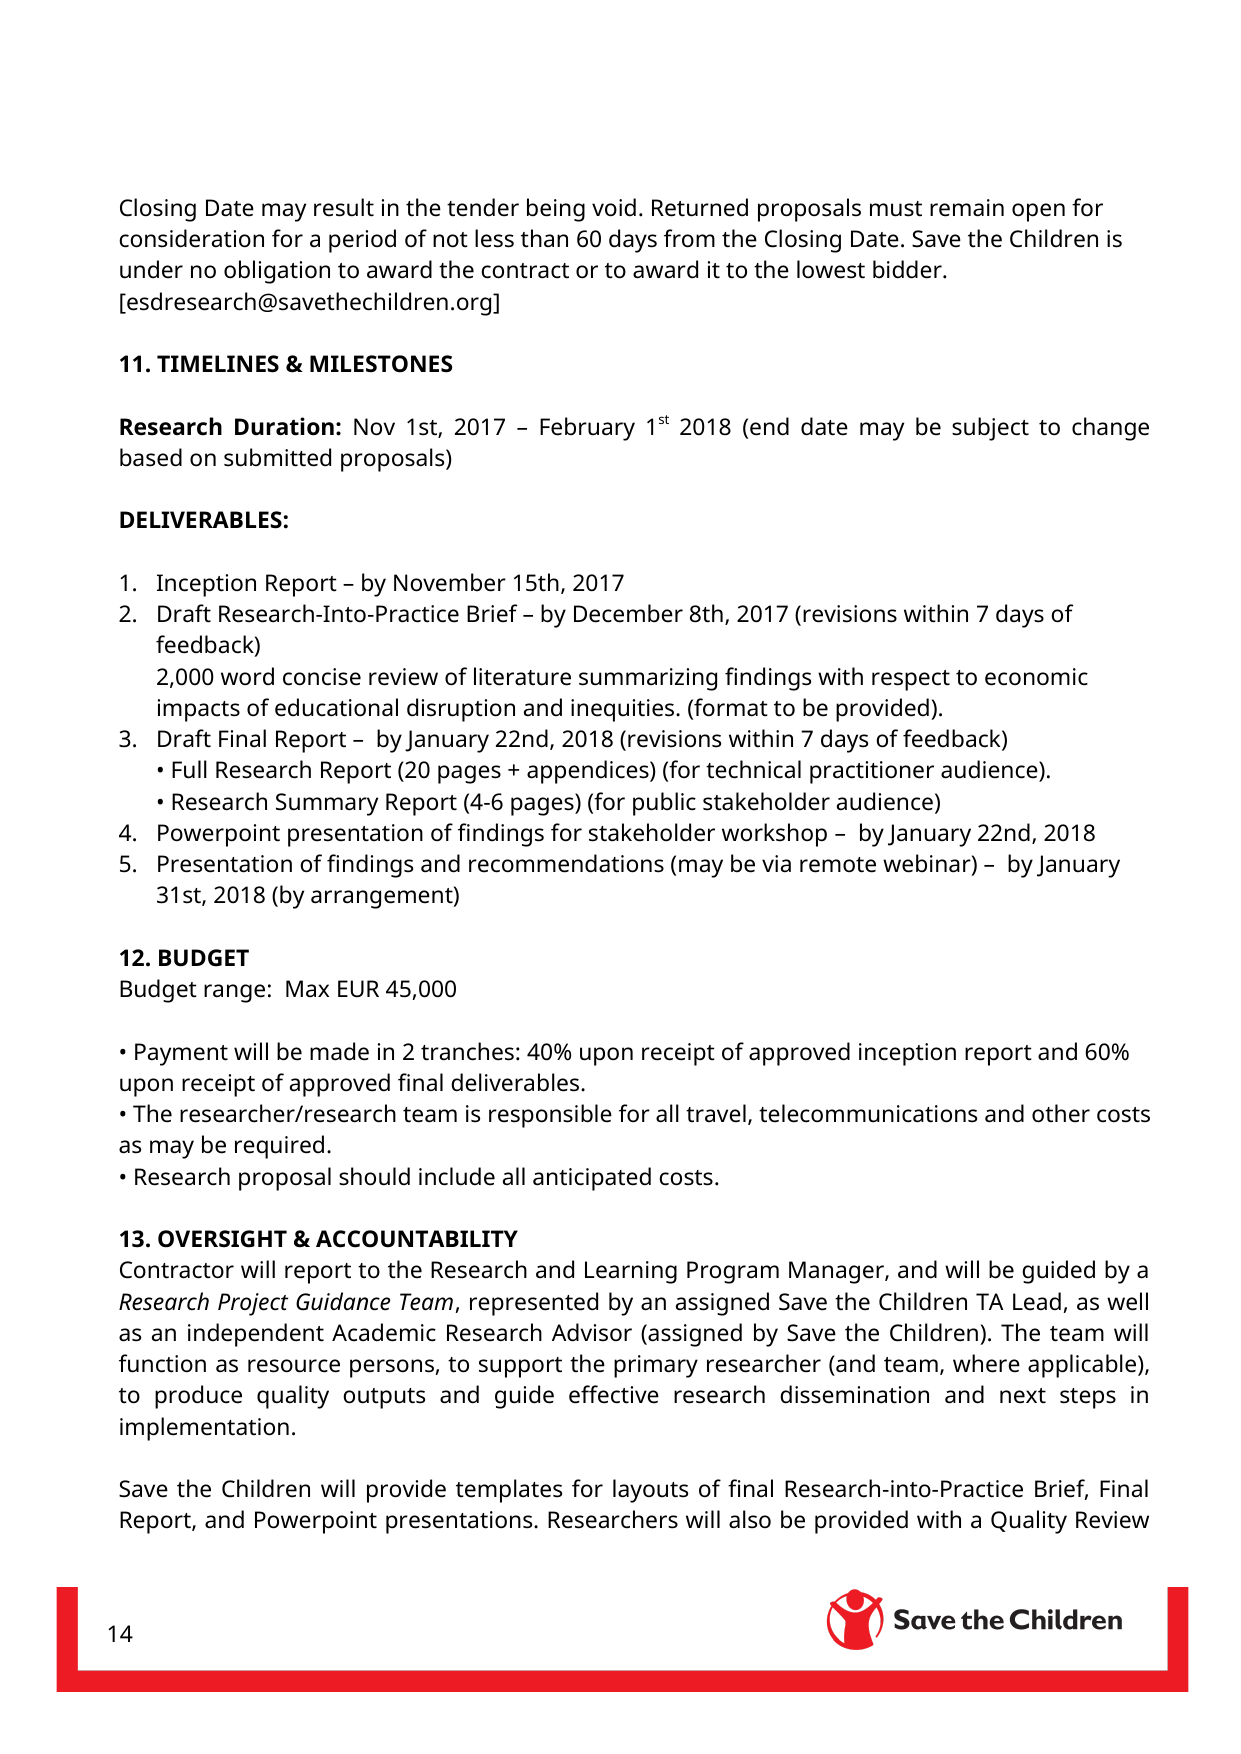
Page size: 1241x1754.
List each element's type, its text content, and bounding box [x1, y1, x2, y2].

text • Research proposal should include all anticipated costs. [118, 1161, 1152, 1192]
text Contractor will report to the Research and Learning Program Manager, and will be guided by a Research Project Guidance Team, represented by an assigned Save the Children TA Lead, as well as an independent Academic Research Advisor (assigned by Save the Children). The team will function as resource persons, to support the primary researcher (and team, where applicable), to produce quality outputs and guide effective research dissemination and next steps in implementation. [118, 1254, 1152, 1442]
text Research Duration: Nov 1st, 2017 – February 1st 2018 (end date may be subject to change based on submitted proposals) [118, 411, 1152, 473]
list 2,000 word concise review of literature summarizing findings with respect to economic impacts of educational disruption and inequities. (format to be provided). [156, 661, 1152, 723]
list Powerpoint presentation of findings for stakeholder workshop – by January 22nd, 2018 [118, 817, 1152, 848]
text 13. OVERSIGHT & ACCOUNTABILITY [118, 1223, 1152, 1254]
text 11. TIMELINES & MILESTONES [118, 348, 1152, 379]
list Inception Report – by November 15th, 2017 [118, 567, 1152, 598]
text DELIVERABLES: [118, 504, 1152, 536]
text Budget range: Max EUR 45,000 [118, 973, 1152, 1004]
text • Research Summary Report (4-6 pages) (for public stakeholder audience) [118, 786, 1152, 817]
text 12. BUDGET [118, 942, 1152, 973]
text • The researcher/research team is responsible for all travel, telecommunications and other costs as may be required. [118, 1098, 1152, 1161]
list Presentation of findings and recommendations (may be via remote webinar) – by January 31st, 2018 (by arrangement) [118, 848, 1152, 911]
text • Payment will be made in 2 tranches: 40% upon receipt of approved inception report and 60% upon receipt of approved final deliverables. [118, 1036, 1152, 1098]
list Draft Research-Into-Practice Brief – by December 8th, 2017 (revisions within 7 days of feedback) [118, 598, 1152, 661]
text • Full Research Report (20 pages + appendices) (for technical practitioner audience). [118, 754, 1152, 786]
list Draft Final Report – by January 22nd, 2018 (revisions within 7 days of feedback) [118, 723, 1152, 754]
picture [56, 1587, 1189, 1692]
